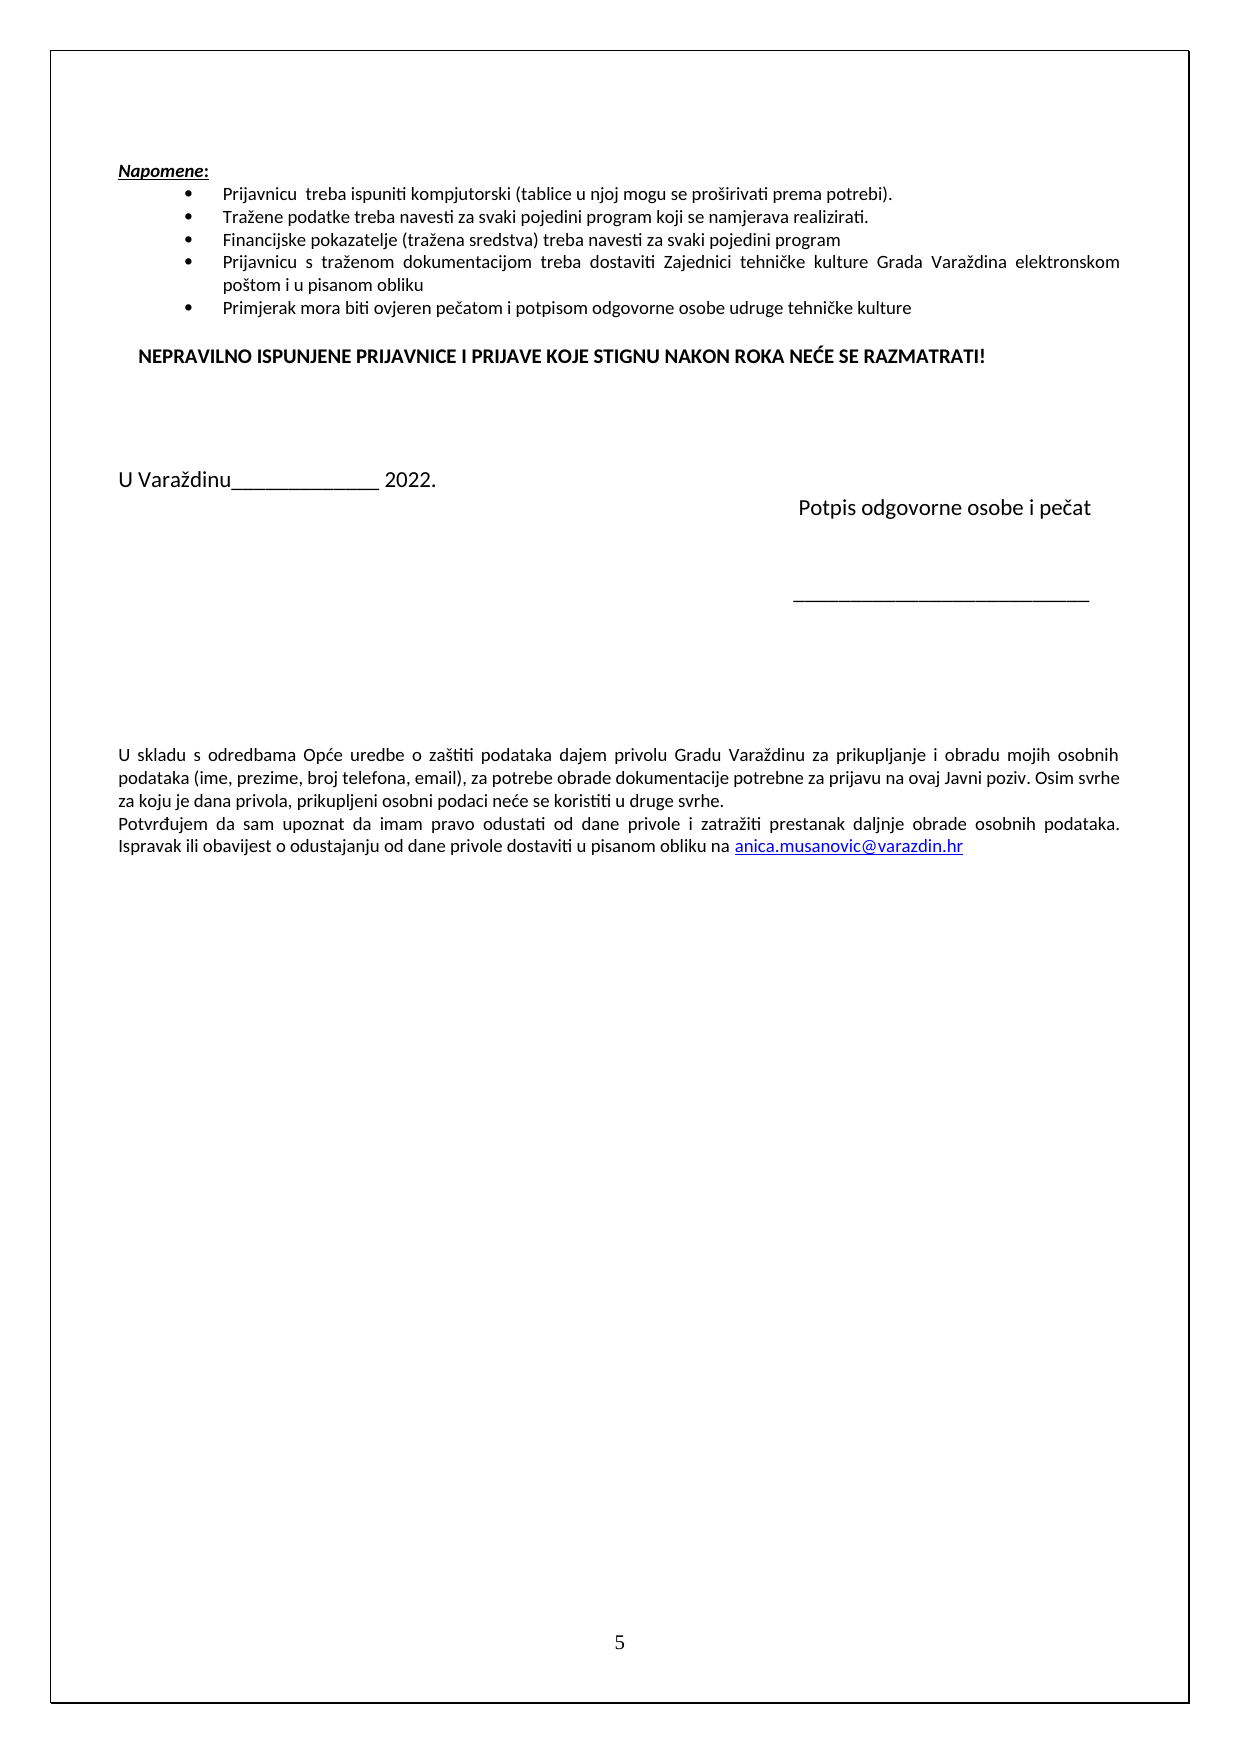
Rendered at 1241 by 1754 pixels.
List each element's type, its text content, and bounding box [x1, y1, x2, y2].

text Potpis odgovorne osobe i pečat [118, 493, 1121, 521]
list Primjerak mora biti ovjeren pečatom i potpisom odgovorne osobe udruge tehničke kulture [185, 296, 1121, 319]
text Potvrđujem da sam upoznat da imam pravo odustati od dane privole i zatražiti prestanak daljnje obrade osobnih podataka. Ispravak ili obavijest o odustajanju od dane privole dostaviti u pisanom obliku na anica.musanovic@varazdin.hr [118, 812, 1121, 858]
text __________________________ [118, 577, 1121, 606]
text NEPRAVILNO ISPUNJENE PRIJAVNICE I PRIJAVE KOJE STIGNU NAKON ROKA NEĆE SE RAZMATRATI! [133, 343, 1121, 369]
subtitle Napomene: [118, 159, 1121, 182]
text U skladu s odredbama Opće uredbe o zaštiti podataka dajem privolu Gradu Varaždinu za prikupljanje i obradu mojih osobnih podataka (ime, prezime, broj telefona, email), za potrebe obrade dokumentacije potrebne za prijavu na ovaj Javni poziv. Osim svrhe za koju je dana privola, prikupljeni osobni podaci neće se koristiti u druge svrhe. [118, 743, 1121, 812]
text U Varaždinu_____________ 2022. [118, 465, 1121, 493]
list Financijske pokazatelje (tražena sredstva) treba navesti za svaki pojedini program [185, 228, 1121, 251]
list Prijavnicu s traženom dokumentacijom treba dostaviti Zajednici tehničke kulture Grada Varaždina elektronskom poštom i u pisanom obliku [185, 251, 1121, 296]
list Prijavnicu treba ispuniti kompjutorski (tablice u njoj mogu se proširivati prema potrebi). [185, 182, 1121, 205]
list Tražene podatke treba navesti za svaki pojedini program koji se namjerava realizirati. [185, 205, 1121, 228]
